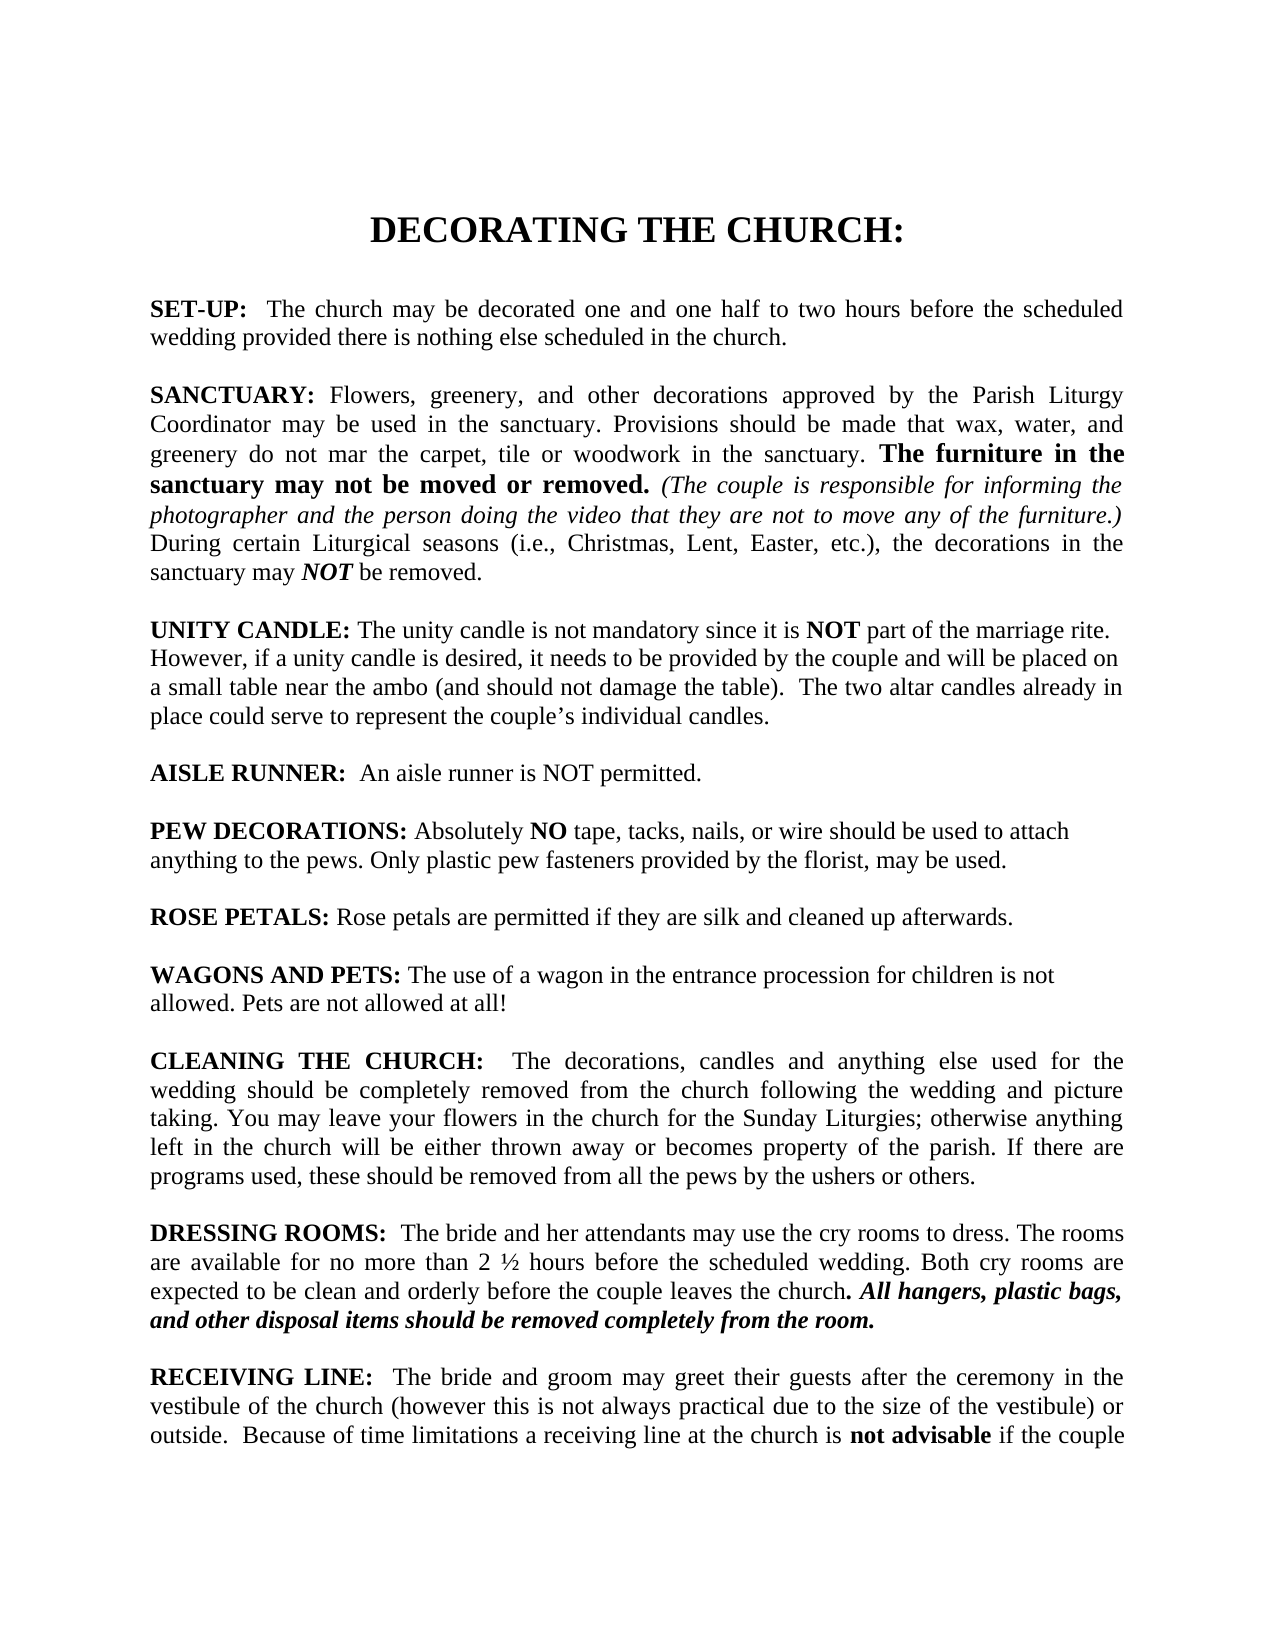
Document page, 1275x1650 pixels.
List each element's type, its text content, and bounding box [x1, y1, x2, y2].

text CLEANING THE CHURCH: The decorations, candles and anything else used for the wedding should be completely removed from the church following the wedding and picture taking. You may leave your flowers in the church for the Sunday Liturgies; otherwise anything left in the church will be either thrown away or becomes property of the parish. If there are programs used, these should be removed from all the pews by the ushers or others. [150, 1046, 1125, 1190]
text AISLE RUNNER: An aisle runner is NOT permitted. [150, 758, 1125, 787]
text PEW DECORATIONS: Absolutely NO tape, tacks, nails, or wire should be used to attach [150, 816, 1125, 845]
text anything to the pews. Only plastic pew fasteners provided by the florist, may be used. [150, 845, 1125, 873]
text DECORATING THE CHURCH: [150, 207, 1125, 251]
text WAGONS AND PETS: The use of a wagon in the entrance procession for children is not [150, 960, 1125, 988]
text SET-UP: The church may be decorated one and one half to two hours before the scheduled wedding provided there is nothing else scheduled in the church. [150, 294, 1125, 351]
text allowed. Pets are not allowed at all! [150, 988, 1125, 1017]
text However, if a unity candle is desired, it needs to be provided by the couple and will be placed on [150, 643, 1125, 672]
text a small table near the ambo (and should not damage the table). The two altar candles already in place could serve to represent the couple’s individual candles. [150, 672, 1125, 730]
text DRESSING ROOMS: The bride and her attendants may use the cry rooms to dress. The rooms are available for no more than 2 ½ hours before the scheduled wedding. Both cry rooms are expected to be clean and orderly before the couple leaves the church. All hangers, plastic bags, and other disposal items should be removed completely from the room. [150, 1218, 1125, 1333]
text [150, 1362, 1125, 1448]
text ROSE PETALS: Rose petals are permitted if they are silk and cleaned up afterwards. [150, 902, 1125, 931]
text SANCTUARY: Flowers, greenery, and other decorations approved by the Parish Liturgy Coordinator may be used in the sanctuary. Provisions should be made that wax, water, and greenery do not mar the carpet, tile or woodwork in the sanctuary. The furniture in the sanctuary may not be moved or removed. (The couple is responsible for informing the photographer and the person doing the video that they are not to move any of the furniture.) During certain Liturgical seasons (i.e., Christmas, Lent, Easter, etc.), the decorations in the sanctuary may NOT be removed. [150, 380, 1125, 586]
text UNITY CANDLE: The unity candle is not mandatory since it is NOT part of the marriage rite. [150, 615, 1125, 643]
